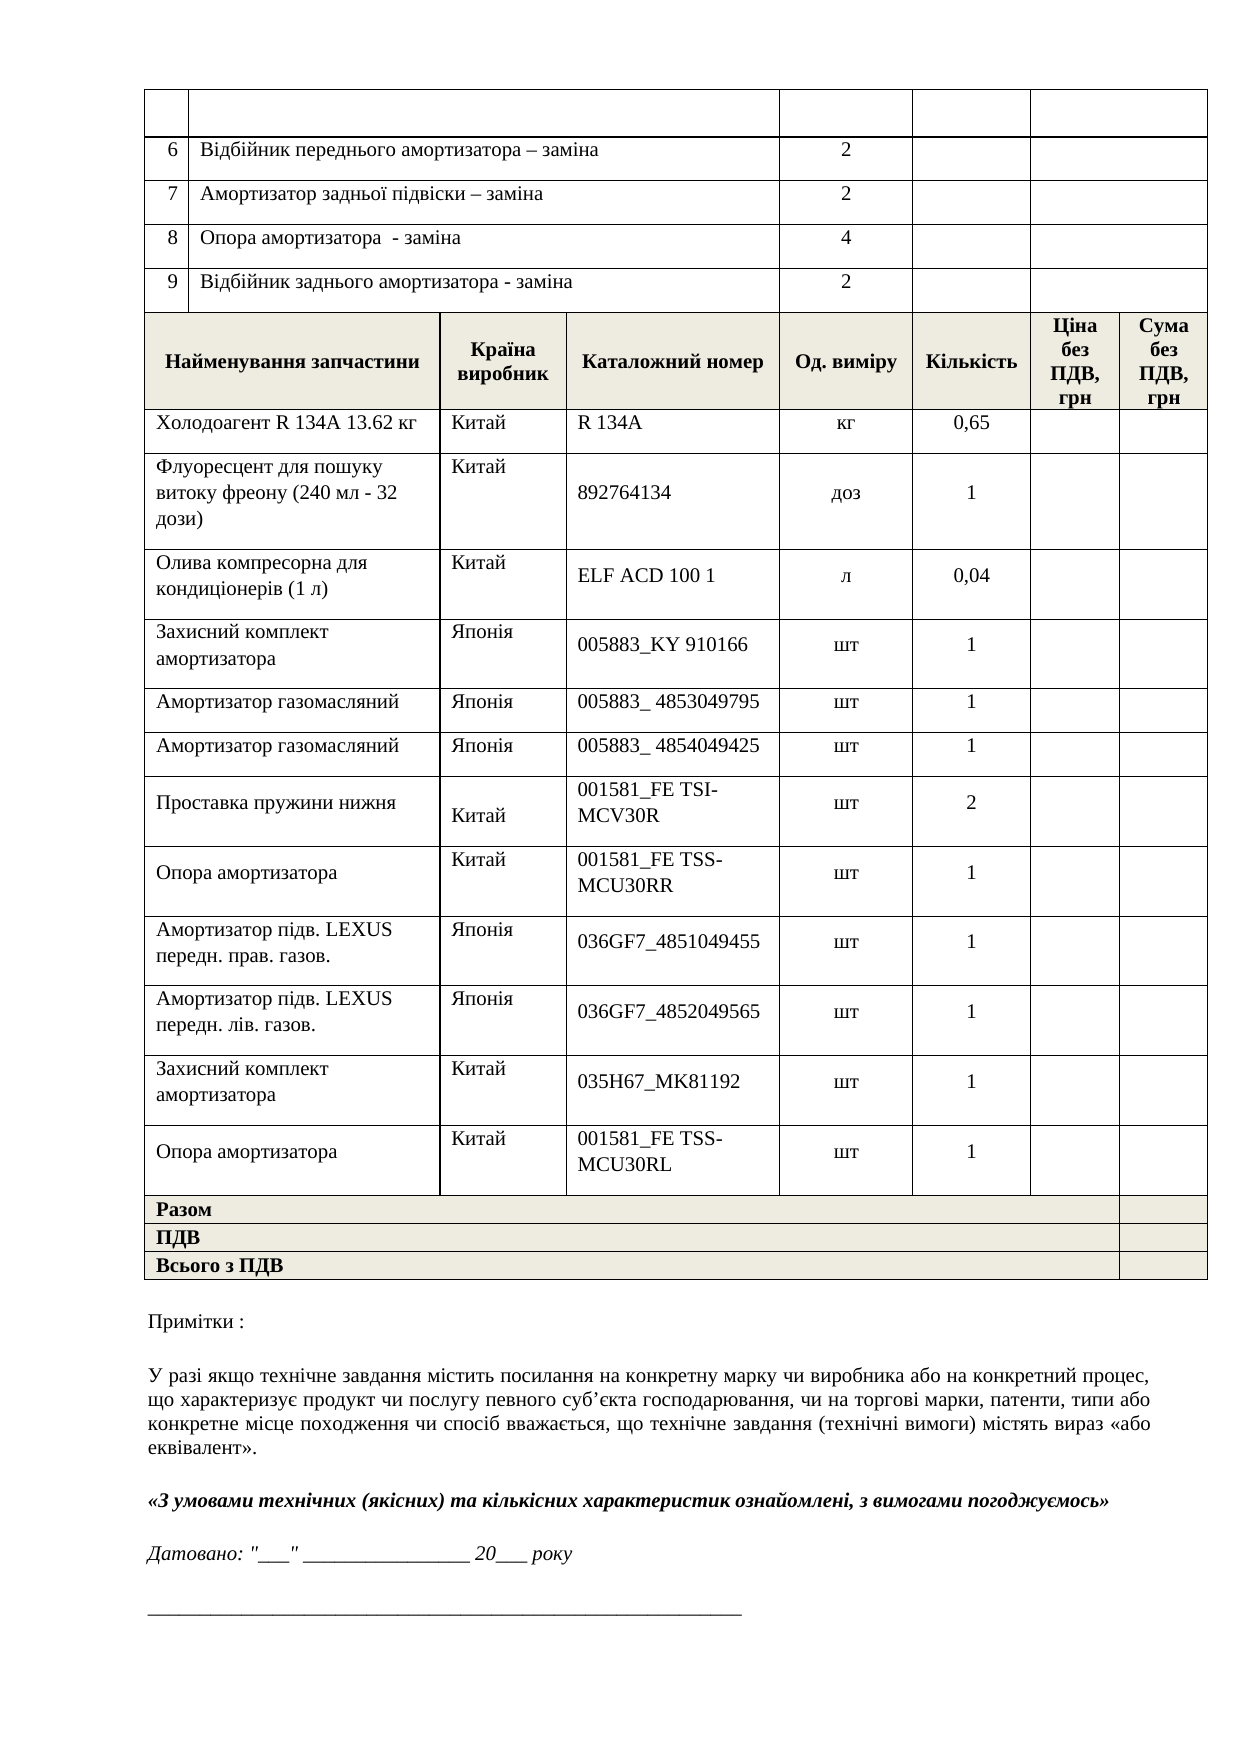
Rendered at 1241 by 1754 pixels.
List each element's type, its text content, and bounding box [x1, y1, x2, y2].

table_cell 1 [913, 847, 1030, 916]
table_cell Олива компресорна для кондиціонерів (1 л) [145, 550, 439, 618]
table_cell [1120, 986, 1207, 1055]
table_cell Проставка пружини нижня [145, 777, 439, 846]
table_cell [1120, 847, 1207, 916]
table_cell 1 [913, 689, 1030, 732]
table_cell 2 [913, 777, 1030, 846]
table_cell Опора амортизатора [145, 847, 439, 916]
table_cell 0,04 [913, 550, 1030, 618]
table_cell 6 [145, 138, 188, 180]
table_cell шт [780, 986, 912, 1055]
table_cell Китай [441, 847, 566, 916]
table_cell [1031, 225, 1207, 268]
table_cell Каталожний номер [567, 313, 779, 409]
table_cell [1120, 733, 1207, 776]
table_cell [1031, 689, 1119, 732]
table_cell 035H67_MK81192 [567, 1056, 779, 1125]
table_cell [1120, 1196, 1207, 1223]
table_cell 4 [780, 225, 912, 268]
table_cell 1 [913, 917, 1030, 985]
table_cell Китай [441, 777, 566, 846]
table_cell 001581_FE TSS-MCU30RL [567, 1126, 779, 1195]
table_cell [1120, 620, 1207, 688]
table_cell 1 [913, 1056, 1030, 1125]
table_cell 001581_FE TSS-MCU30RR [567, 847, 779, 916]
table_cell Китай [441, 1126, 566, 1195]
table_cell Амортизатор пiдв. LEXUS передн. лiв. газов. [145, 986, 439, 1055]
table_cell Флуоресцент для пошуку витоку фреону (240 мл - 32 дози) [145, 454, 439, 549]
table_cell 2 [780, 90, 912, 136]
table_cell 7 [145, 181, 188, 224]
table_cell 1 [913, 986, 1030, 1055]
table_cell шт [780, 689, 912, 732]
table_cell [1031, 986, 1119, 1055]
table_cell Захисний комплект амортизатора [145, 620, 439, 688]
table_cell л [780, 550, 912, 618]
table_cell [913, 225, 1030, 268]
table_cell 2 [780, 138, 912, 180]
table_cell [913, 138, 1030, 180]
table_cell [1031, 269, 1207, 312]
table_cell шт [780, 777, 912, 846]
table_cell [1120, 777, 1207, 846]
table_cell [913, 90, 1030, 136]
table_cell [1120, 454, 1207, 549]
table_cell Китай [441, 1056, 566, 1125]
table_cell Захисний комплект амортизатора [145, 1056, 439, 1125]
table_cell Всього з ПДВ [145, 1252, 1119, 1279]
table_cell [1031, 550, 1119, 618]
table_cell Разом [145, 1196, 1119, 1223]
table_cell [1120, 410, 1207, 453]
table_cell Амортизатор задньої підвіски – заміна [189, 181, 779, 224]
table_cell 005883_ 4853049795 [567, 689, 779, 732]
table_cell [1031, 454, 1119, 549]
table_cell Кількість [913, 313, 1030, 409]
table_cell [1120, 689, 1207, 732]
table_cell Японія [441, 986, 566, 1055]
table_cell шт [780, 1126, 912, 1195]
text «З умовами технічних (якісних) та кількісних характеристик ознайомлені, з вимогами погоджуємось» [148, 1488, 1152, 1512]
table_cell Японія [441, 733, 566, 776]
text _________________________________________________________ [148, 1594, 1152, 1618]
table_cell Ціна без ПДВ, грн [1031, 313, 1119, 409]
table_cell R 134A [567, 410, 779, 453]
table_cell [1031, 410, 1119, 453]
table_cell [1031, 90, 1207, 136]
table_cell Холодоагент R 134A 13.62 кг [145, 410, 439, 453]
table_cell 0,65 [913, 410, 1030, 453]
table_cell Опора амортизатора [145, 1126, 439, 1195]
table_cell [1031, 1056, 1119, 1125]
table_cell [1031, 847, 1119, 916]
table_cell 9 [145, 269, 188, 312]
table_cell 2 [780, 269, 912, 312]
table_cell Китай [441, 410, 566, 453]
table_cell [1120, 1252, 1207, 1279]
table_cell шт [780, 620, 912, 688]
table_cell [1120, 1224, 1207, 1251]
table_cell Японія [441, 917, 566, 985]
table_cell Опора амортизатора - заміна [189, 225, 779, 268]
table_cell Японія [441, 620, 566, 688]
table_cell 8 [145, 225, 188, 268]
table_cell [1120, 550, 1207, 618]
table_cell [1031, 138, 1207, 180]
table_cell Амортизатор пiдв. LEXUS передн. прав. газов. [145, 917, 439, 985]
table_cell [1031, 733, 1119, 776]
table_cell 5 [145, 90, 188, 136]
table_cell Китай [441, 550, 566, 618]
table_cell Од. виміру [780, 313, 912, 409]
table_cell 001581_FE TSI-MCV30R [567, 777, 779, 846]
table_cell 892764134 [567, 454, 779, 549]
table_cell [1031, 1126, 1119, 1195]
table_cell 036GF7_4851049455 [567, 917, 779, 985]
table_cell Найменування запчастини [145, 313, 439, 409]
table_cell [1031, 917, 1119, 985]
table_cell [1031, 181, 1207, 224]
table_cell [1120, 1126, 1207, 1195]
text Датовано: "___" ________________ 20___ року [148, 1541, 1152, 1565]
table_cell шт [780, 847, 912, 916]
table_cell [1031, 620, 1119, 688]
table_cell доз [780, 454, 912, 549]
table_cell [1031, 777, 1119, 846]
table_cell Сума без ПДВ, грн [1120, 313, 1207, 409]
table_cell ELF ACD 100 1 [567, 550, 779, 618]
table_cell 1 [913, 620, 1030, 688]
table_cell 1 [913, 1126, 1030, 1195]
table_cell Відбійник переднього амортизатора – заміна [189, 138, 779, 180]
table_cell Японія [441, 689, 566, 732]
table_cell шт [780, 917, 912, 985]
table_cell 1 [913, 454, 1030, 549]
table_cell 2 [780, 181, 912, 224]
table_cell Китай [441, 454, 566, 549]
table_cell 005883_KY 910166 [567, 620, 779, 688]
table_cell Амортизатор газомасляний [145, 689, 439, 732]
table_cell 036GF7_4852049565 [567, 986, 779, 1055]
table_cell шт [780, 1056, 912, 1125]
table_cell 1 [913, 733, 1030, 776]
table_cell [1120, 1056, 1207, 1125]
table_cell [1120, 917, 1207, 985]
table_cell Країна виробник [441, 313, 566, 409]
table_cell шт [780, 733, 912, 776]
table_cell Амортизатор газомасляний [145, 733, 439, 776]
table_cell Відбійник заднього амортизатора - заміна [189, 269, 779, 312]
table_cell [189, 90, 779, 136]
text У разі якщо технічне завдання містить посилання на конкретну марку чи виробника або на конкретний процес, що характеризує продукт чи послугу певного суб’єкта господарювання, чи на торгові марки, патенти, типи або конкретне місце походження чи спосіб вважається, що технічне завдання (технічні вимоги) містять вираз «або еквівалент». [148, 1362, 1152, 1459]
text Примітки : [148, 1309, 1152, 1333]
table_cell кг [780, 410, 912, 453]
table_cell [913, 181, 1030, 224]
table_cell 005883_ 4854049425 [567, 733, 779, 776]
table_cell [913, 269, 1030, 312]
table_cell ПДВ [145, 1224, 1119, 1251]
